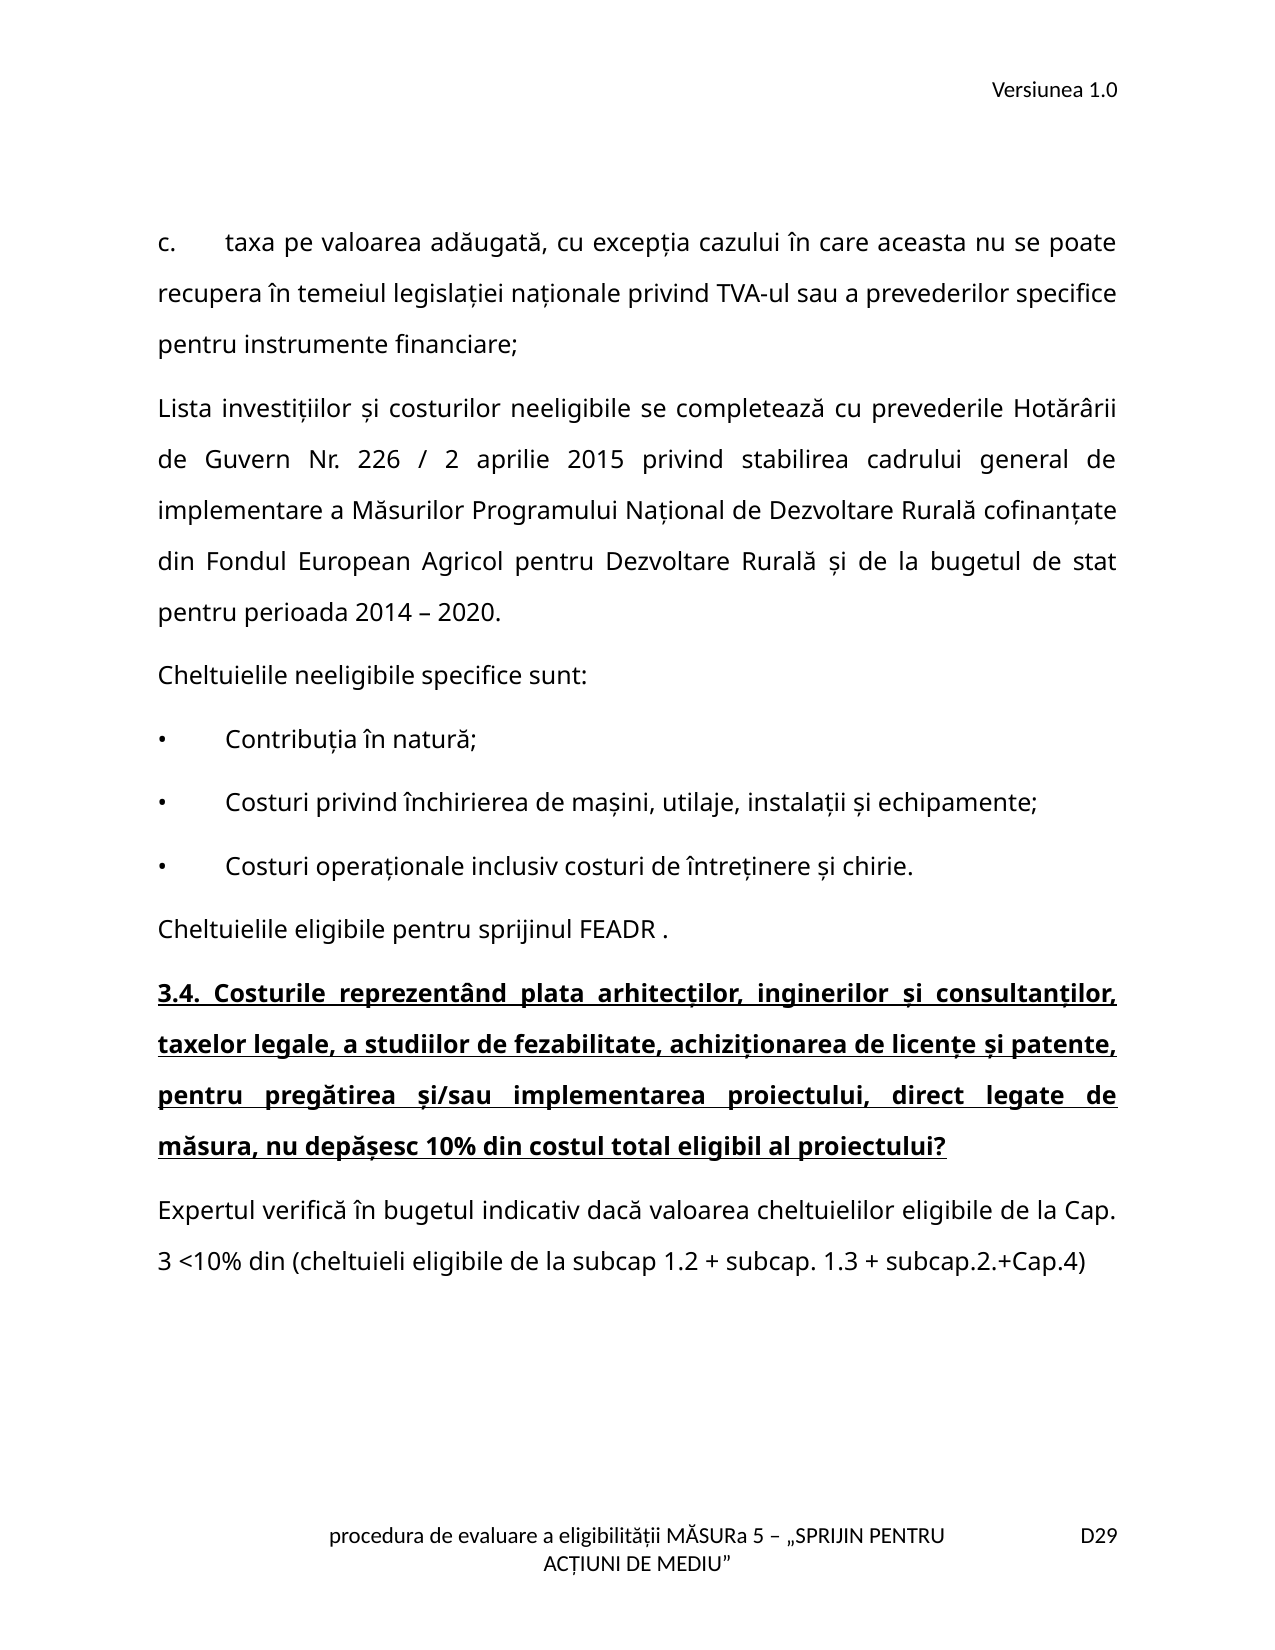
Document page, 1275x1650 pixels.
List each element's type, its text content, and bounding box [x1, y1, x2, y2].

text Lista investiţiilor şi costurilor neeligibile se completează cu prevederile Hotărârii de Guvern Nr. 226 / 2 aprilie 2015 privind stabilirea cadrului general de implementare a Măsurilor Programului Naţional de Dezvoltare Rurală cofinanţate din Fondul European Agricol pentru Dezvoltare Rurală şi de la bugetul de stat pentru perioada 2014 – 2020. [157, 390, 1117, 628]
text 3.4. Costurile reprezentând plata arhitecților, inginerilor şi consultanților, taxelor legale, a studiilor de fezabilitate, achiziționarea de licențe şi patente, pentru pregătirea şi/sau implementarea proiectului, direct legate de măsura, nu depășesc 10% din costul total eligibil al proiectului? [157, 976, 1117, 1004]
text • Contribuția în natură; [157, 721, 1117, 756]
text • Costuri privind închirierea de mașini, utilaje, instalații și echipamente; [157, 785, 1117, 819]
text c. taxa pe valoarea adăugată, cu excepţia cazului în care aceasta nu se poate recupera în temeiul legislaţiei naţionale privind TVA-ul sau a prevederilor specifice pentru instrumente financiare; [157, 224, 1117, 361]
text Expertul verifică în bugetul indicativ dacă valoarea cheltuielilor eligibile de la Cap. 3 <10% din (cheltuieli eligibile de la subcap 1.2 + subcap. 1.3 + subcap.2.+Cap.4) [157, 1192, 1117, 1277]
text 3.4. Costurile reprezentând plata arhitecților, inginerilor şi consultanților, taxelor legale, a studiilor de fezabilitate, achiziționarea de licențe şi patente, pentru pregătirea şi/sau implementarea proiectului, direct legate de măsura, nu depășesc 10% din costul total eligibil al proiectului? [157, 1005, 1117, 1056]
text Cheltuielile eligibile pentru sprijinul FEADR . [157, 912, 1117, 946]
text Cheltuielile neeligibile specifice sunt: [157, 658, 1117, 692]
text 3.4. Costurile reprezentând plata arhitecților, inginerilor şi consultanților, taxelor legale, a studiilor de fezabilitate, achiziționarea de licențe şi patente, pentru pregătirea şi/sau implementarea proiectului, direct legate de măsura, nu depășesc 10% din costul total eligibil al proiectului? [157, 1057, 1117, 1107]
text 3.4. Costurile reprezentând plata arhitecților, inginerilor şi consultanților, taxelor legale, a studiilor de fezabilitate, achiziționarea de licențe şi patente, pentru pregătirea şi/sau implementarea proiectului, direct legate de măsura, nu depășesc 10% din costul total eligibil al proiectului? [157, 1108, 1117, 1163]
text • Costuri operaționale inclusiv costuri de întreținere și chirie. [157, 848, 1117, 883]
